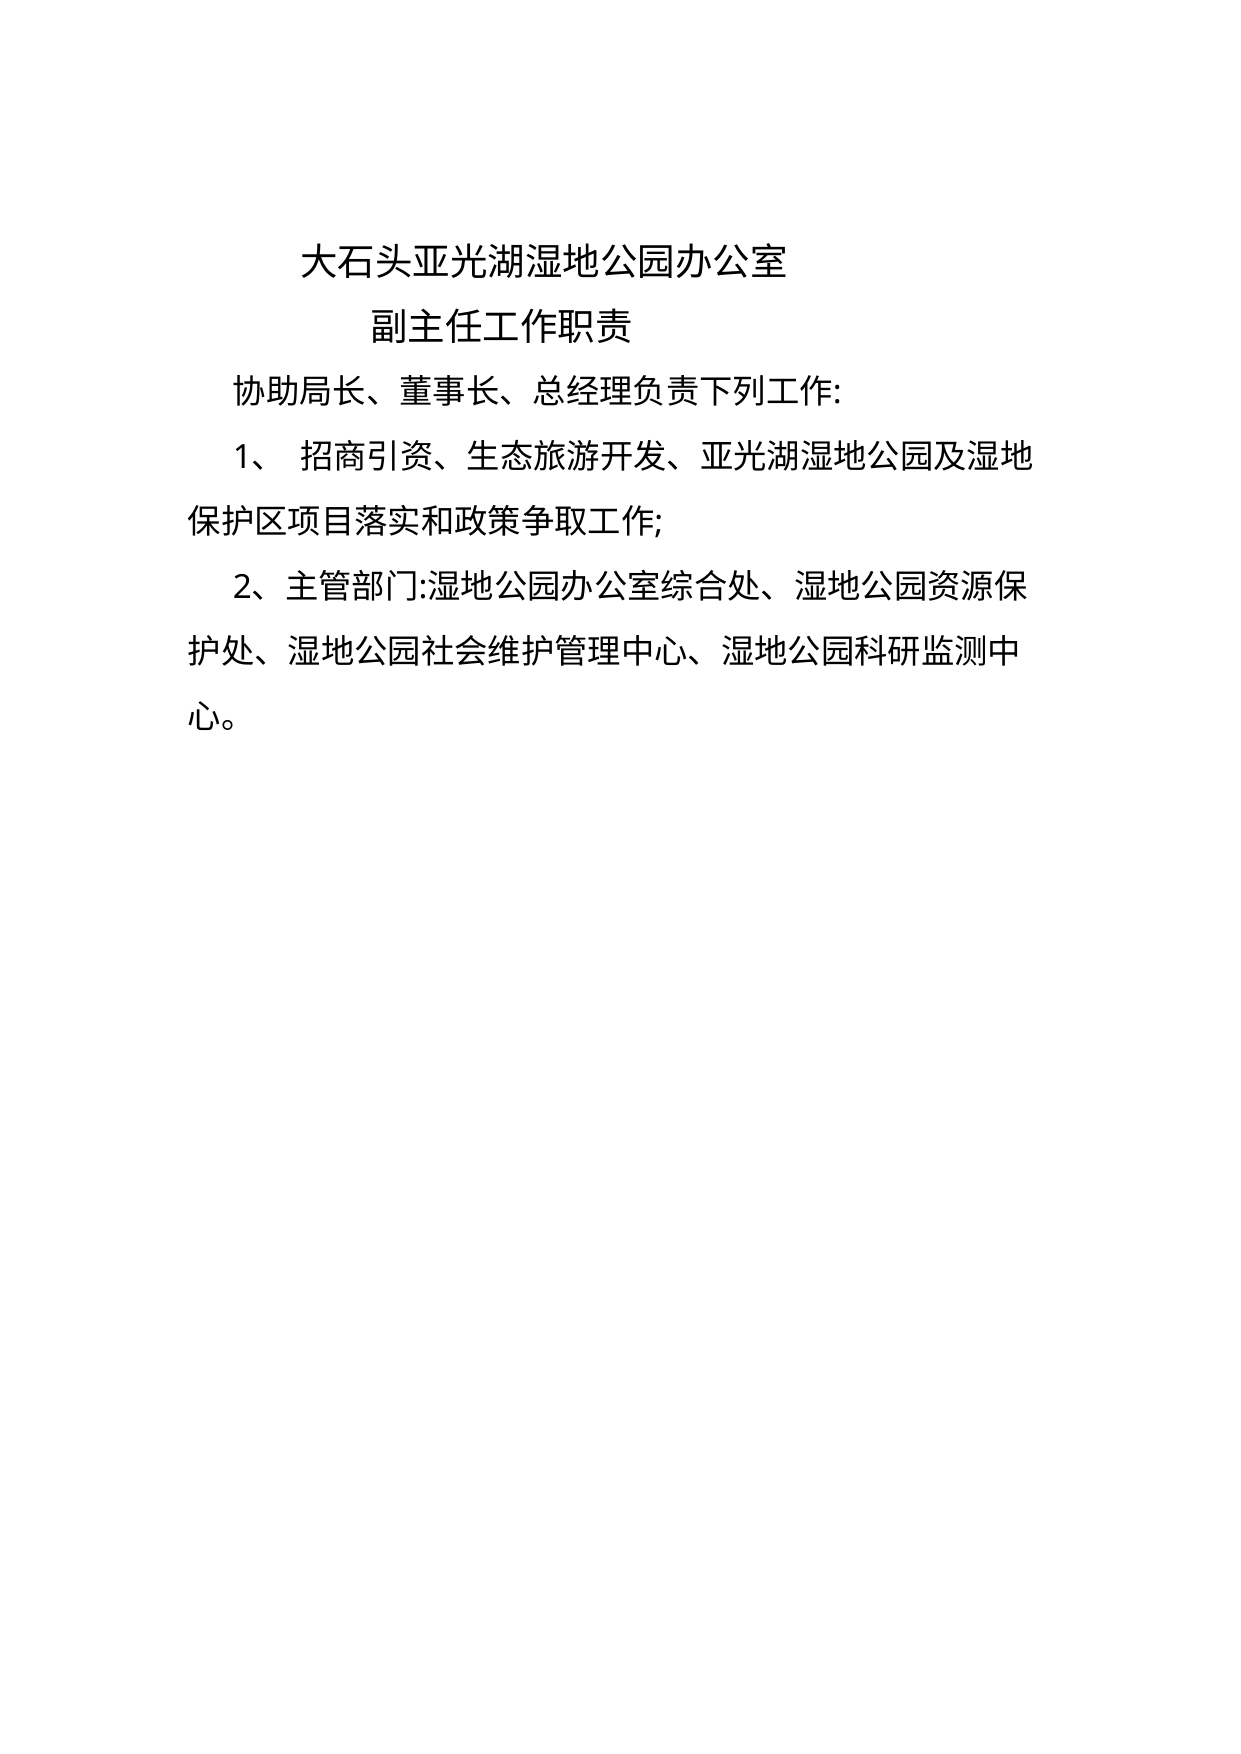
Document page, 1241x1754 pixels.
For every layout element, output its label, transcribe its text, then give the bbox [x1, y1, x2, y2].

text 大石头亚光湖湿地公园办公室 副主任工作职责 协助局长、董事长、总经理负责下列工作: 1、 招商引资、生态旅游开发、亚光湖湿地公园及湿地保护区项目落实和政策争取工作; 2、主管部门:湿地公园办公室综合处、湿地公园资源保护处、湿地公园社会维护管理中心、湿地公园科研监测中心。 [187, 162, 1053, 747]
